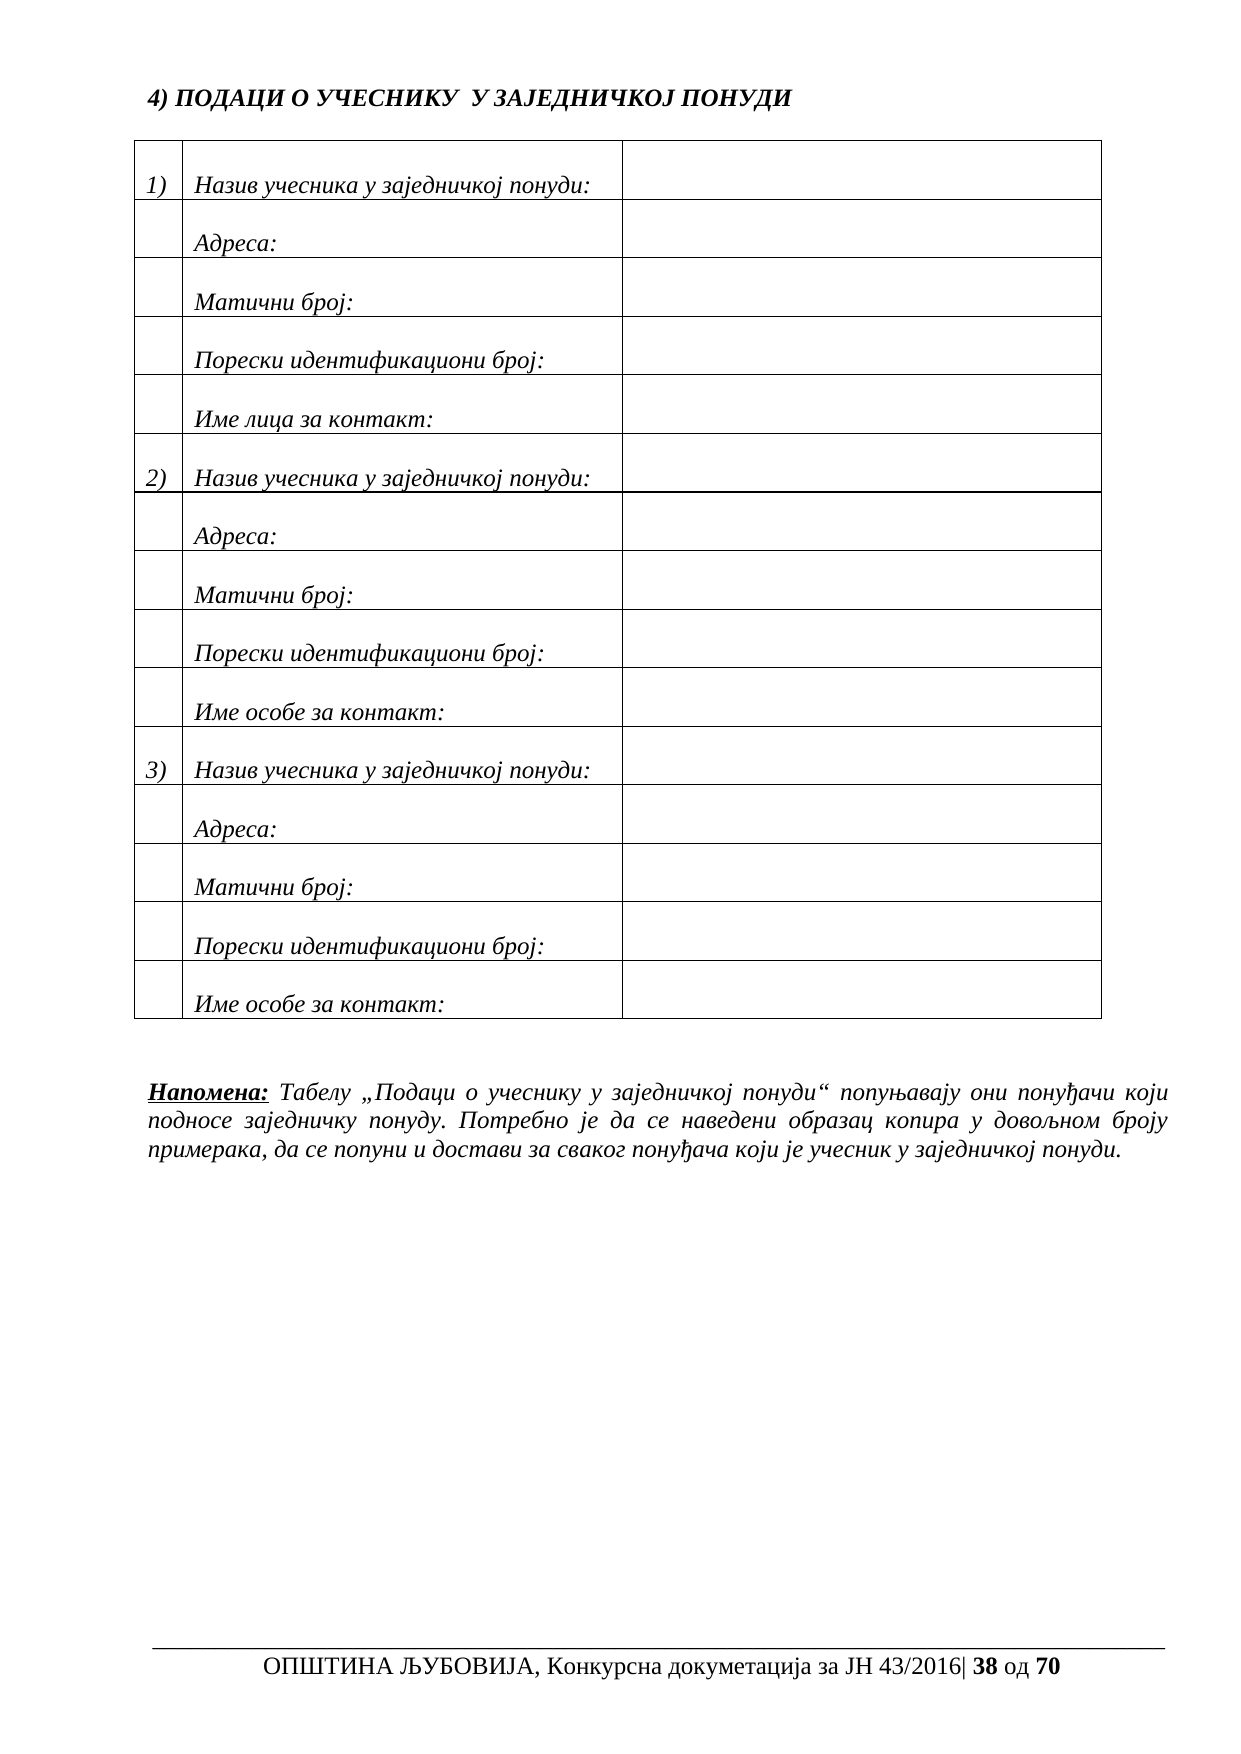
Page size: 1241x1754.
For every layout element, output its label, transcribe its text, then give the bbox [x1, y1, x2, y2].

table_cell Матични број: [183, 258, 622, 316]
table_cell Назив учесника у заједничкој понуди: [183, 727, 622, 784]
table_cell Адреса: [183, 200, 622, 257]
table_cell Матични број: [183, 551, 622, 608]
table_cell [135, 317, 182, 374]
table_cell 2) [135, 434, 182, 491]
table_cell Порески идентификациони број: [183, 610, 622, 667]
table_cell [623, 258, 1101, 316]
table_cell [135, 902, 182, 960]
text 4) ПОДАЦИ О УЧЕСНИКУ У ЗАЈЕДНИЧКОЈ ПОНУДИ [148, 83, 1169, 111]
table_cell [623, 668, 1101, 726]
table_cell Порески идентификациони број: [183, 317, 622, 374]
table_cell [623, 493, 1101, 550]
table_header [623, 141, 1101, 199]
table_cell [623, 375, 1101, 433]
table_cell [623, 551, 1101, 608]
table_cell Име лица за контакт: [183, 375, 622, 433]
table_cell [135, 551, 182, 608]
table_cell [623, 785, 1101, 843]
table_cell [135, 610, 182, 667]
table_cell Назив учесника у заједничкој понуди: [183, 434, 622, 491]
table_cell Матични број: [183, 844, 622, 901]
table_cell [135, 961, 182, 1018]
table_cell [135, 258, 182, 316]
table_cell Порески идентификациони број: [183, 902, 622, 960]
table_header Назив учесника у заједничкој понуди: [183, 141, 622, 199]
table_cell Име особе за контакт: [183, 668, 622, 726]
table_cell [135, 785, 182, 843]
table_cell Адреса: [183, 493, 622, 550]
table_cell [623, 200, 1101, 257]
table_cell [623, 902, 1101, 960]
table_cell [623, 610, 1101, 667]
table_cell [135, 844, 182, 901]
table_cell [623, 961, 1101, 1018]
table_cell [135, 493, 182, 550]
table_cell Адреса: [183, 785, 622, 843]
table_cell 3) [135, 727, 182, 784]
table_cell [623, 434, 1101, 491]
table_cell [135, 200, 182, 257]
table_cell [135, 668, 182, 726]
table_cell [623, 727, 1101, 784]
table_cell [623, 844, 1101, 901]
table_header 1) [135, 141, 182, 199]
table_cell Име особе за контакт: [183, 961, 622, 1018]
table_cell [135, 375, 182, 433]
table_cell [623, 317, 1101, 374]
text Напомена: Табелу „Подаци о учеснику у заједничкој понуди“ попуњавају они понуђачи који подносе заједничку понуду. Потребно је да се наведени образац копира у довољном броју примерака, да се попуни и достави за сваког понуђача који је учесник у заједничкој понуди. [148, 1077, 1169, 1163]
